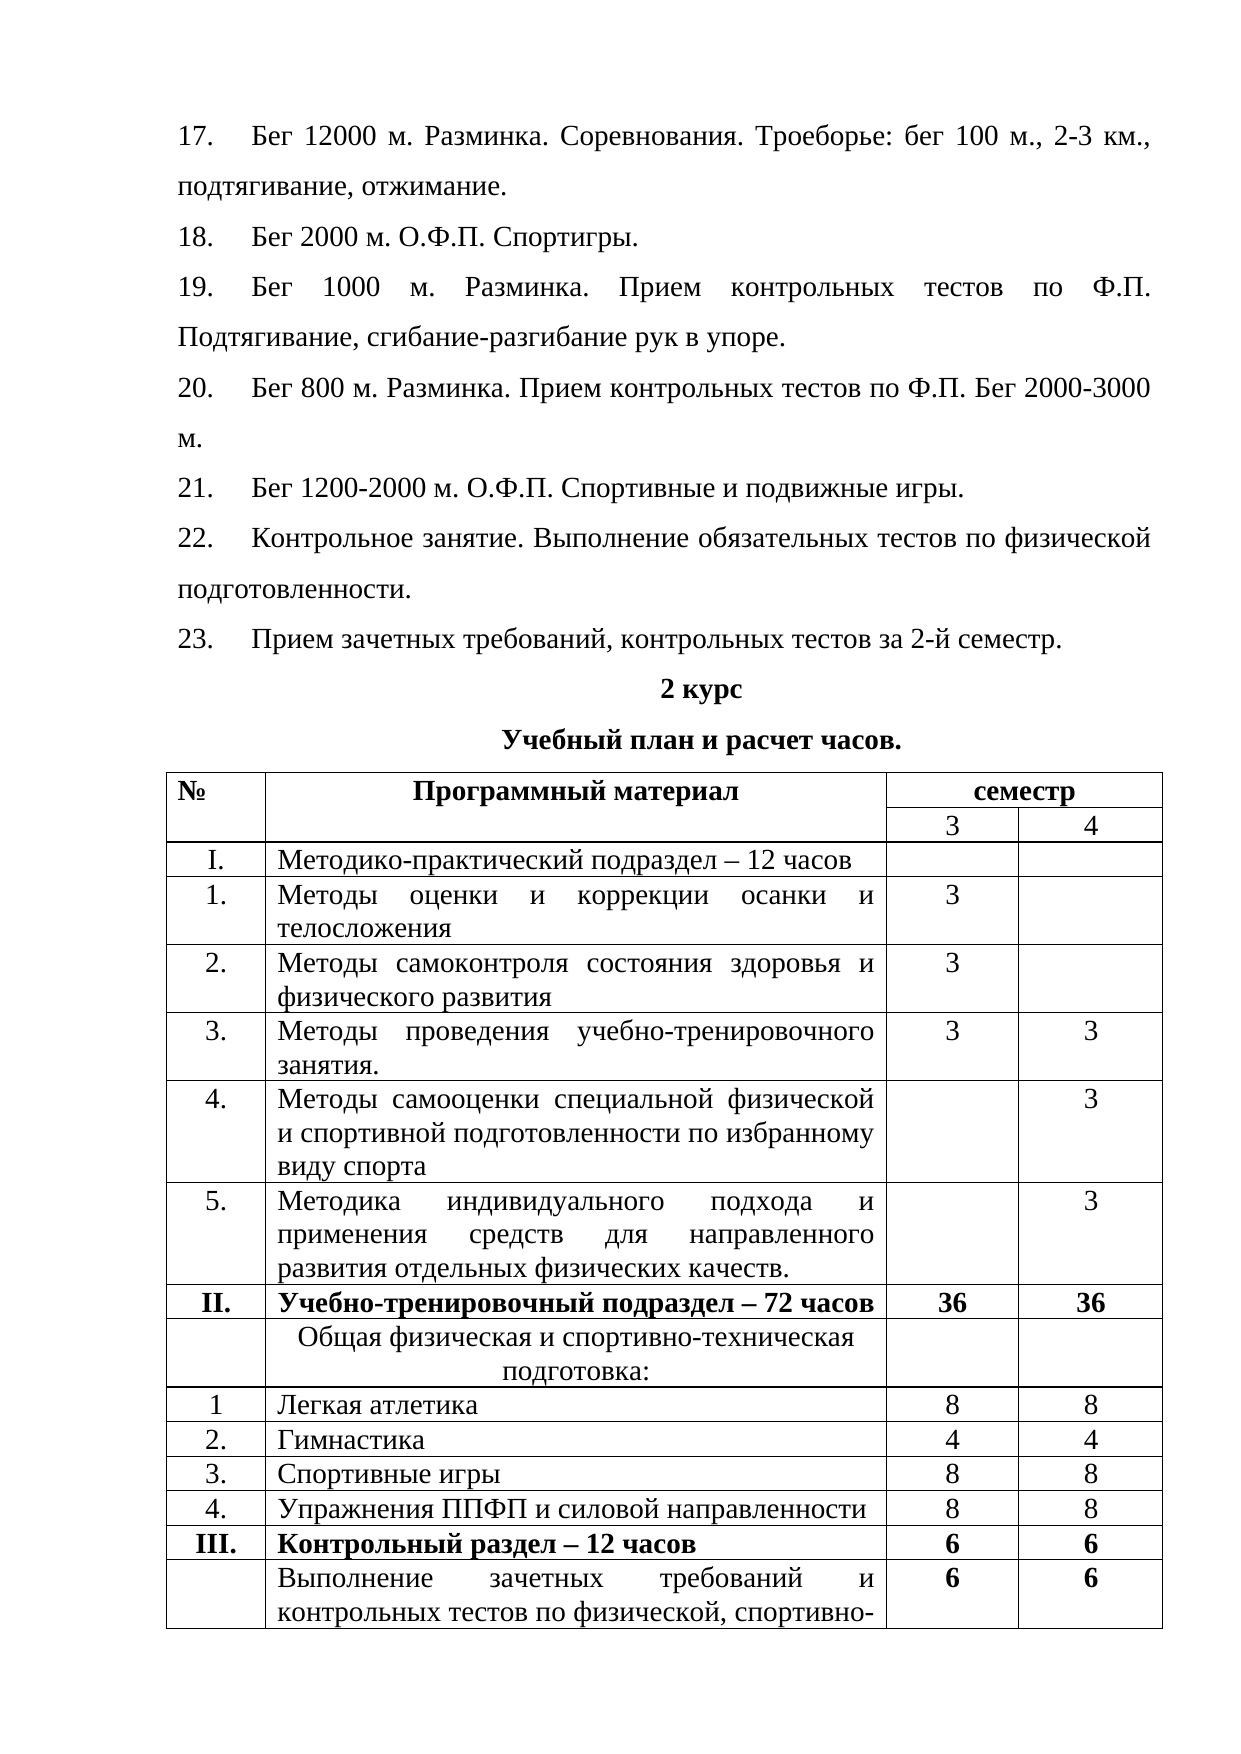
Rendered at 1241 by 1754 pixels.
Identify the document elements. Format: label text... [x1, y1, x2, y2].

table_cell Методы самоконтроля состояния здоровья и физического развития [266, 945, 886, 1012]
table_cell [1019, 877, 1162, 944]
table_cell 4. [167, 1081, 265, 1182]
table_cell Методы самооценки специальной физической и спортивной подготовленности по избранному виду спорта [266, 1081, 886, 1182]
table_cell 2. [167, 1422, 265, 1456]
table_cell 6 [887, 1560, 1018, 1627]
table_header Программный материал [266, 773, 886, 841]
table_cell I. [167, 843, 265, 876]
table_cell Упражнения ППФП и силовой направленности [266, 1491, 886, 1525]
table_cell [1019, 945, 1162, 1012]
table_cell 8 [1019, 1388, 1162, 1421]
list Бег 2000 м. О.Ф.П. Спортигры. [177, 219, 1152, 252]
list Контрольное занятие. Выполнение обязательных тестов по физической подготовленности. [177, 521, 1152, 604]
table_cell [887, 1319, 1018, 1386]
table_cell Контрольный раздел – 12 часов [266, 1526, 886, 1559]
table_cell 8 [1019, 1491, 1162, 1525]
table_cell II. [167, 1285, 265, 1318]
table_cell 1. [167, 877, 265, 944]
table_cell 36 [887, 1285, 1018, 1318]
table_cell [887, 1081, 1018, 1182]
table_cell 2. [167, 945, 265, 1012]
table_cell Общая физическая и спортивно-техническая подготовка: [266, 1319, 886, 1386]
table_cell 3 [1019, 1013, 1162, 1080]
table_cell 4. [167, 1491, 265, 1525]
table_cell 6 [887, 1526, 1018, 1559]
table_cell III. [167, 1526, 265, 1559]
table_cell 8 [887, 1457, 1018, 1490]
table_header семестр [887, 773, 1162, 807]
table_cell 8 [1019, 1457, 1162, 1490]
table_cell 1 [167, 1388, 265, 1421]
text 2 курс [177, 672, 1152, 705]
table_cell Методы оценки и коррекции осанки и телосложения [266, 877, 886, 944]
table_cell 3 [887, 808, 1018, 841]
table_cell [167, 1560, 265, 1627]
text Учебный план и расчет часов. [177, 722, 1152, 755]
list Бег 1200-2000 м. О.Ф.П. Спортивные и подвижные игры. [177, 470, 1152, 504]
table_cell Методика индивидуального подхода и применения средств для направленного развития отдельных физических качеств. [266, 1183, 886, 1284]
table_cell 3 [887, 945, 1018, 1012]
table_cell 8 [887, 1491, 1018, 1525]
table_cell 3. [167, 1013, 265, 1080]
table_cell 6 [1019, 1526, 1162, 1559]
list Бег 1000 м. Разминка. Прием контрольных тестов по Ф.П. Подтягивание, сгибание-разгибание рук в упоре. [177, 269, 1152, 353]
table_cell 4 [887, 1422, 1018, 1456]
table_cell 3. [167, 1457, 265, 1490]
table_cell Гимнастика [266, 1422, 886, 1456]
table_cell [887, 1183, 1018, 1284]
table_cell 6 [1019, 1560, 1162, 1627]
table_cell 4 [1019, 808, 1162, 841]
table_cell Методы проведения учебно-тренировочного занятия. [266, 1013, 886, 1080]
table_cell 3 [1019, 1183, 1162, 1284]
table_cell 5. [167, 1183, 265, 1284]
table_cell 36 [1019, 1285, 1162, 1318]
table_cell 3 [1019, 1081, 1162, 1182]
table_cell [167, 1319, 265, 1386]
list Прием зачетных требований, контрольных тестов за 2-й семестр. [177, 621, 1152, 655]
list Бег 12000 м. Разминка. Соревнования. Троеборье: бег 100 м., 2-3 км., подтягивание, отжимание. [177, 118, 1152, 202]
table_cell 3 [887, 877, 1018, 944]
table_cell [266, 1560, 886, 1627]
table_header № [167, 773, 265, 841]
list Бег 800 м. Разминка. Прием контрольных тестов по Ф.П. Бег 2000-3000 м. [177, 370, 1152, 453]
table_cell [1019, 843, 1162, 876]
table_cell [1019, 1319, 1162, 1386]
table_cell Легкая атлетика [266, 1388, 886, 1421]
table_cell 8 [887, 1388, 1018, 1421]
table_cell Методико-практический подраздел – 12 часов [266, 843, 886, 876]
table_cell Спортивные игры [266, 1457, 886, 1490]
table_cell Учебно-тренировочный подраздел – 72 часов [266, 1285, 886, 1318]
table_cell 4 [1019, 1422, 1162, 1456]
table_cell 3 [887, 1013, 1018, 1080]
table_cell [887, 843, 1018, 876]
